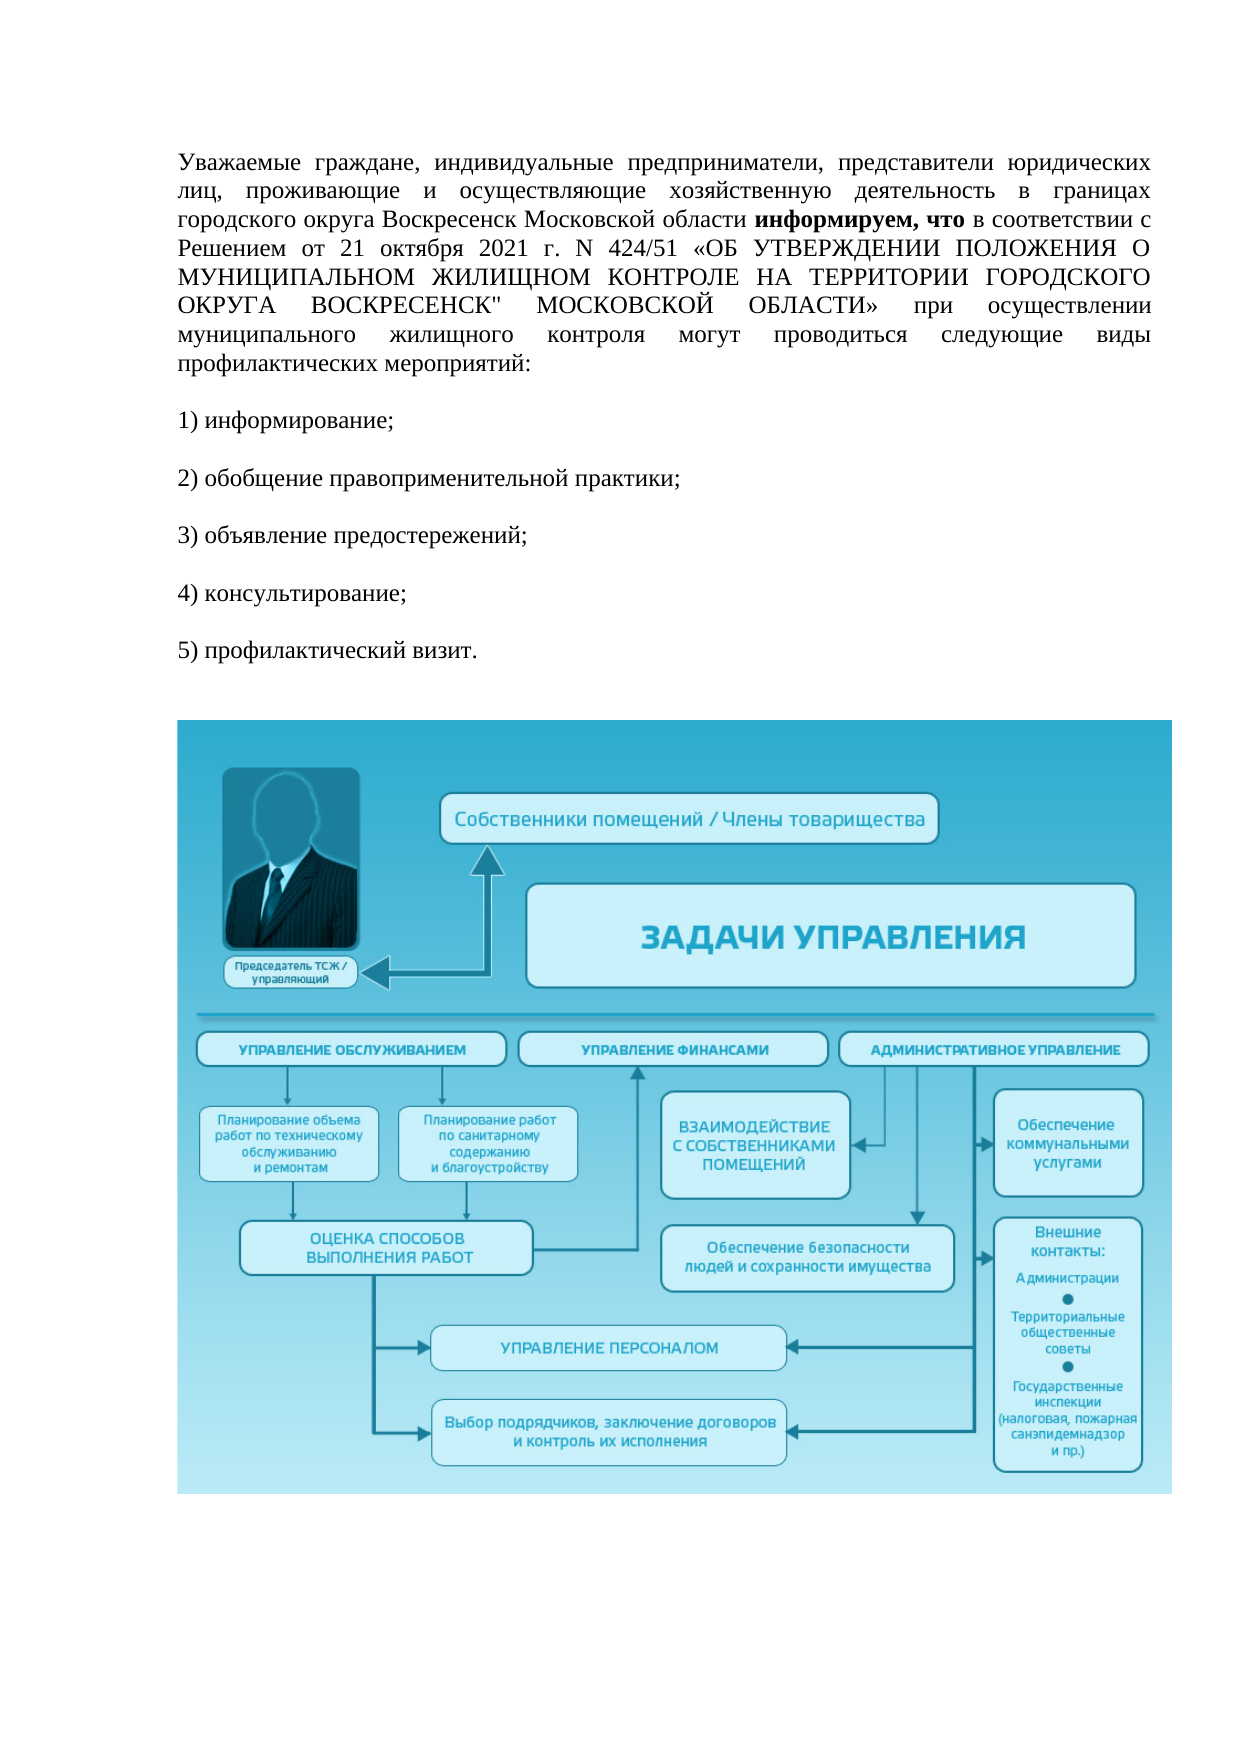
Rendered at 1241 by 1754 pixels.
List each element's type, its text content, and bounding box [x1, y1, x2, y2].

text 2) обобщение правоприменительной практики; [177, 463, 1152, 492]
text Уважаемые граждане, индивидуальные предприниматели, представители юридических лиц, проживающие и осуществляющие хозяйственную деятельность в границах городского округа Воскресенск Московской области информируем, что в соответствии с Решением от 21 октября 2021 г. N 424/51 «ОБ УТВЕРЖДЕНИИ ПОЛОЖЕНИЯ О МУНИЦИПАЛЬНОМ ЖИЛИЩНОМ КОНТРОЛЕ НА ТЕРРИТОРИИ ГОРОДСКОГО ОКРУГА ВОСКРЕСЕНСК" МОСКОВСКОЙ ОБЛАСТИ» при осуществлении муниципального жилищного контроля могут проводиться следующие виды профилактических мероприятий: [177, 147, 1152, 377]
text 5) профилактический визит. [177, 636, 1152, 664]
text 4) консультирование; [177, 578, 1152, 607]
picture [177, 720, 1172, 1494]
text 1) информирование; [177, 406, 1152, 434]
text 3) объявление предостережений; [177, 521, 1152, 549]
